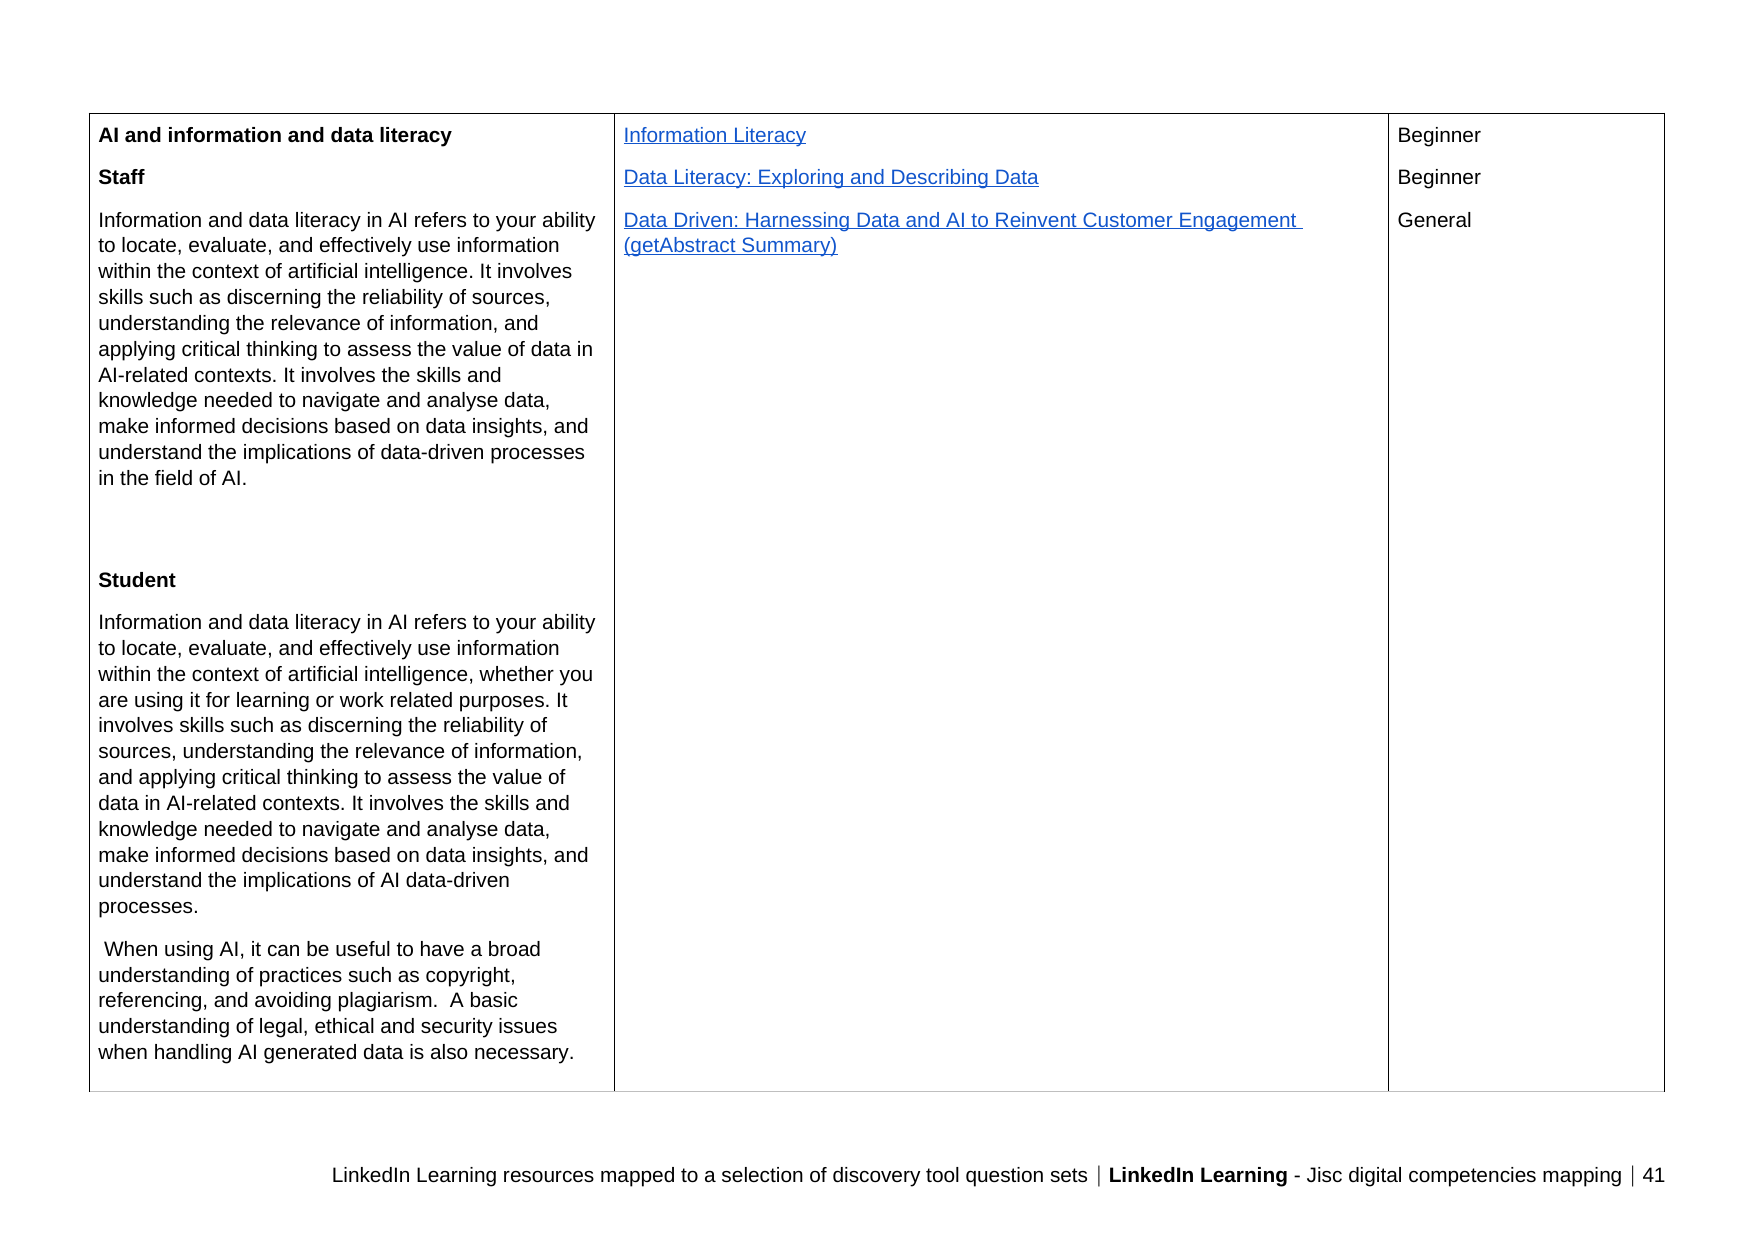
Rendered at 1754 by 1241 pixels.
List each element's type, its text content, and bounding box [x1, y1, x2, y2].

table_cell Beginner Beginner General [1389, 114, 1664, 1091]
table_cell AI and information and data literacy Staff Information and data literacy in AI refers to your ability to locate, evaluate, and effectively use information within the context of artificial intelligence. It involves skills such as discerning the reliability of sources, understanding the relevance of information, and applying critical thinking to assess the value of data in AI-related contexts. It involves the skills and knowledge needed to navigate and analyse data, make informed decisions based on data insights, and understand the implications of data-driven processes in the field of AI. Student Information and data literacy in AI refers to your ability to locate, evaluate, and effectively use information within the context of artificial intelligence, whether you are using it for learning or work related purposes. It involves skills such as discerning the reliability of sources, understanding the relevance of information, and applying critical thinking to assess the value of data in AI-related contexts. It involves the skills and knowledge needed to navigate and analyse data, make informed decisions based on data insights, and understand the implications of AI data-driven processes. When using AI, it can be useful to have a broad understanding of practices such as copyright, referencing, and avoiding plagiarism. A basic understanding of legal, ethical and security issues when handling AI generated data is also necessary. [90, 114, 614, 1091]
table_cell Information Literacy Data Literacy: Exploring and Describing Data Data Driven: Harnessing Data and AI to Reinvent Customer Engagement (getAbstract Summary) [615, 114, 1388, 1091]
